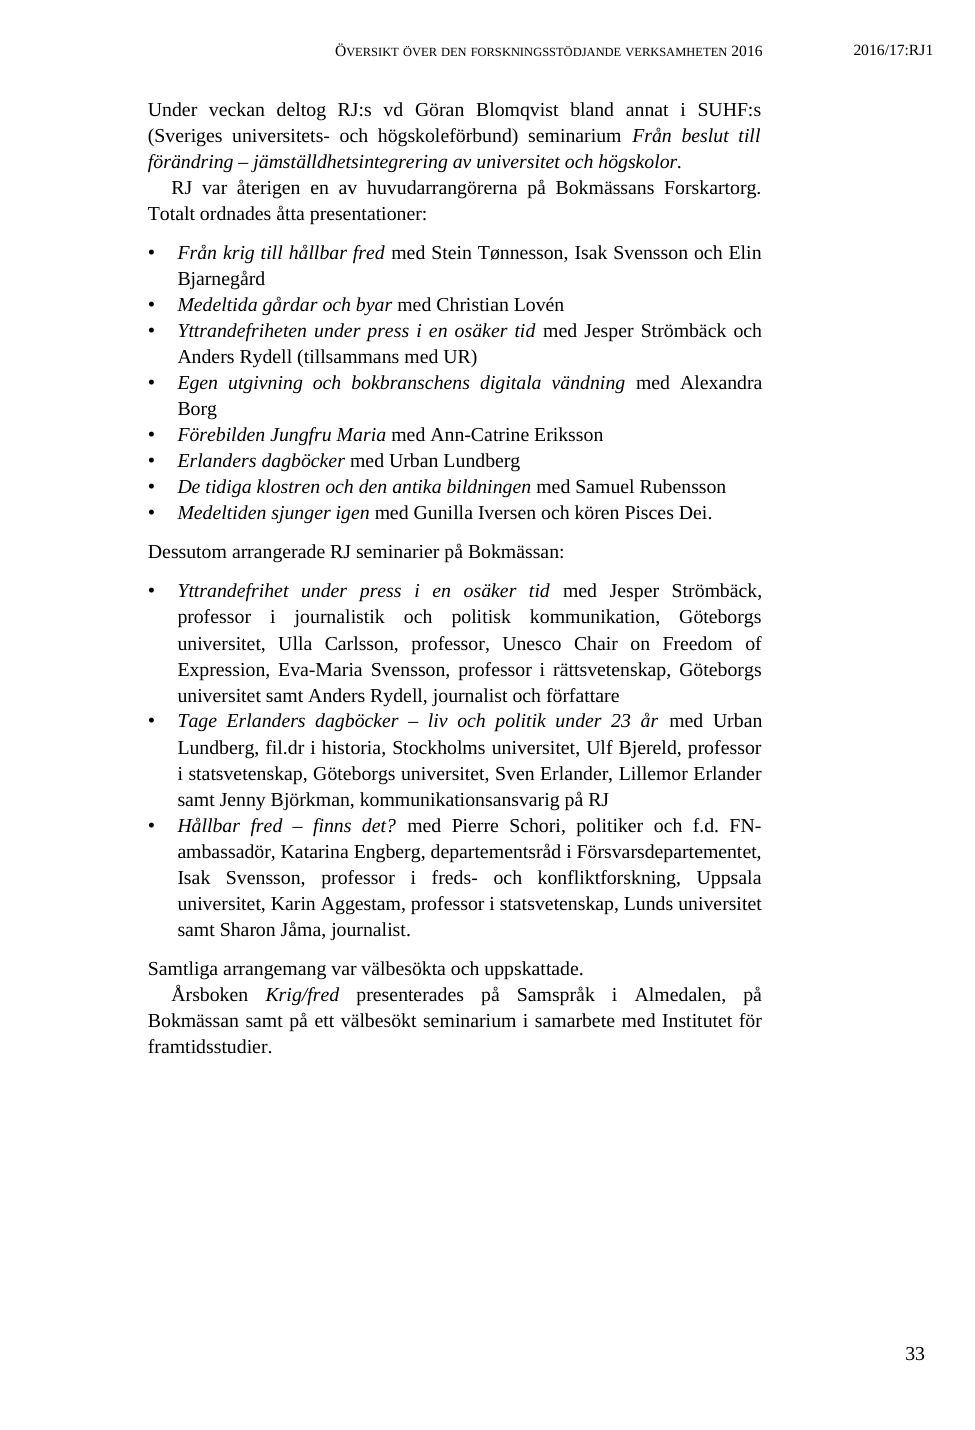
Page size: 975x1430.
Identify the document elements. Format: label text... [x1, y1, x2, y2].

list Egen utgivning och bokbranschens digitala vändning med Alexandra Borg [148, 368, 762, 420]
text Dessutom arrangerade RJ seminarier på Bokmässan: [148, 537, 762, 563]
list Från krig till hållbar fred med Stein Tønnesson, Isak Svensson och Elin Bjarnegård [148, 238, 762, 290]
list Erlanders dagböcker med Urban Lundberg [148, 446, 762, 472]
text Samtliga arrangemang var välbesökta och uppskattade. [148, 954, 762, 980]
text RJ var återigen en av huvudarrangörerna på Bokmässans Forskartorg. Totalt ordnades åtta presentationer: [148, 173, 762, 225]
list Medeltida gårdar och byar med Christian Lovén [148, 290, 762, 316]
list Yttrandefriheten under press i en osäker tid med Jesper Strömbäck och Anders Rydell (tillsammans med UR) [148, 316, 762, 368]
list Hållbar fred – finns det? med Pierre Schori, politiker och f.d. FN-ambassadör, Katarina Engberg, departementsråd i Försvarsdepartementet, Isak Svensson, professor i freds- och konfliktforskning, Uppsala universitet, Karin Aggestam, professor i statsvetenskap, Lunds universitet samt Sharon Jåma, journalist. [148, 811, 762, 941]
list Medeltiden sjunger igen med Gunilla Iversen och kören Pisces Dei. [148, 498, 762, 524]
list Tage Erlanders dagböcker – liv och politik under 23 år med Urban Lundberg, fil.dr i historia, Stockholms universitet, Ulf Bjereld, professor i statsvetenskap, Göteborgs universitet, Sven Erlander, Lillemor Erlander samt Jenny Björkman, kommunikationsansvarig på RJ [148, 706, 762, 811]
text Årsboken Krig/fred presenterades på Samspråk i Almedalen, på Bokmässan samt på ett välbesökt seminarium i samarbete med Institutet för framtidsstudier. [148, 980, 762, 1058]
list Förebilden Jungfru Maria med Ann-Catrine Eriksson [148, 420, 762, 446]
list De tidiga klostren och den antika bildningen med Samuel Rubensson [148, 472, 762, 498]
list Yttrandefrihet under press i en osäker tid med Jesper Strömbäck, professor i journalistik och politisk kommunikation, Göteborgs universitet, Ulla Carlsson, professor, Unesco Chair on Freedom of Expression, Eva-Maria Svensson, professor i rättsvetenskap, Göteborgs universitet samt Anders Rydell, journalist och författare [148, 576, 762, 706]
text Under veckan deltog RJ:s vd Göran Blomqvist bland annat i SUHF:s (Sveriges universitets- och högskoleförbund) seminarium Från beslut till förändring – jämställdhetsintegrering av universitet och högskolor. [148, 94, 762, 173]
